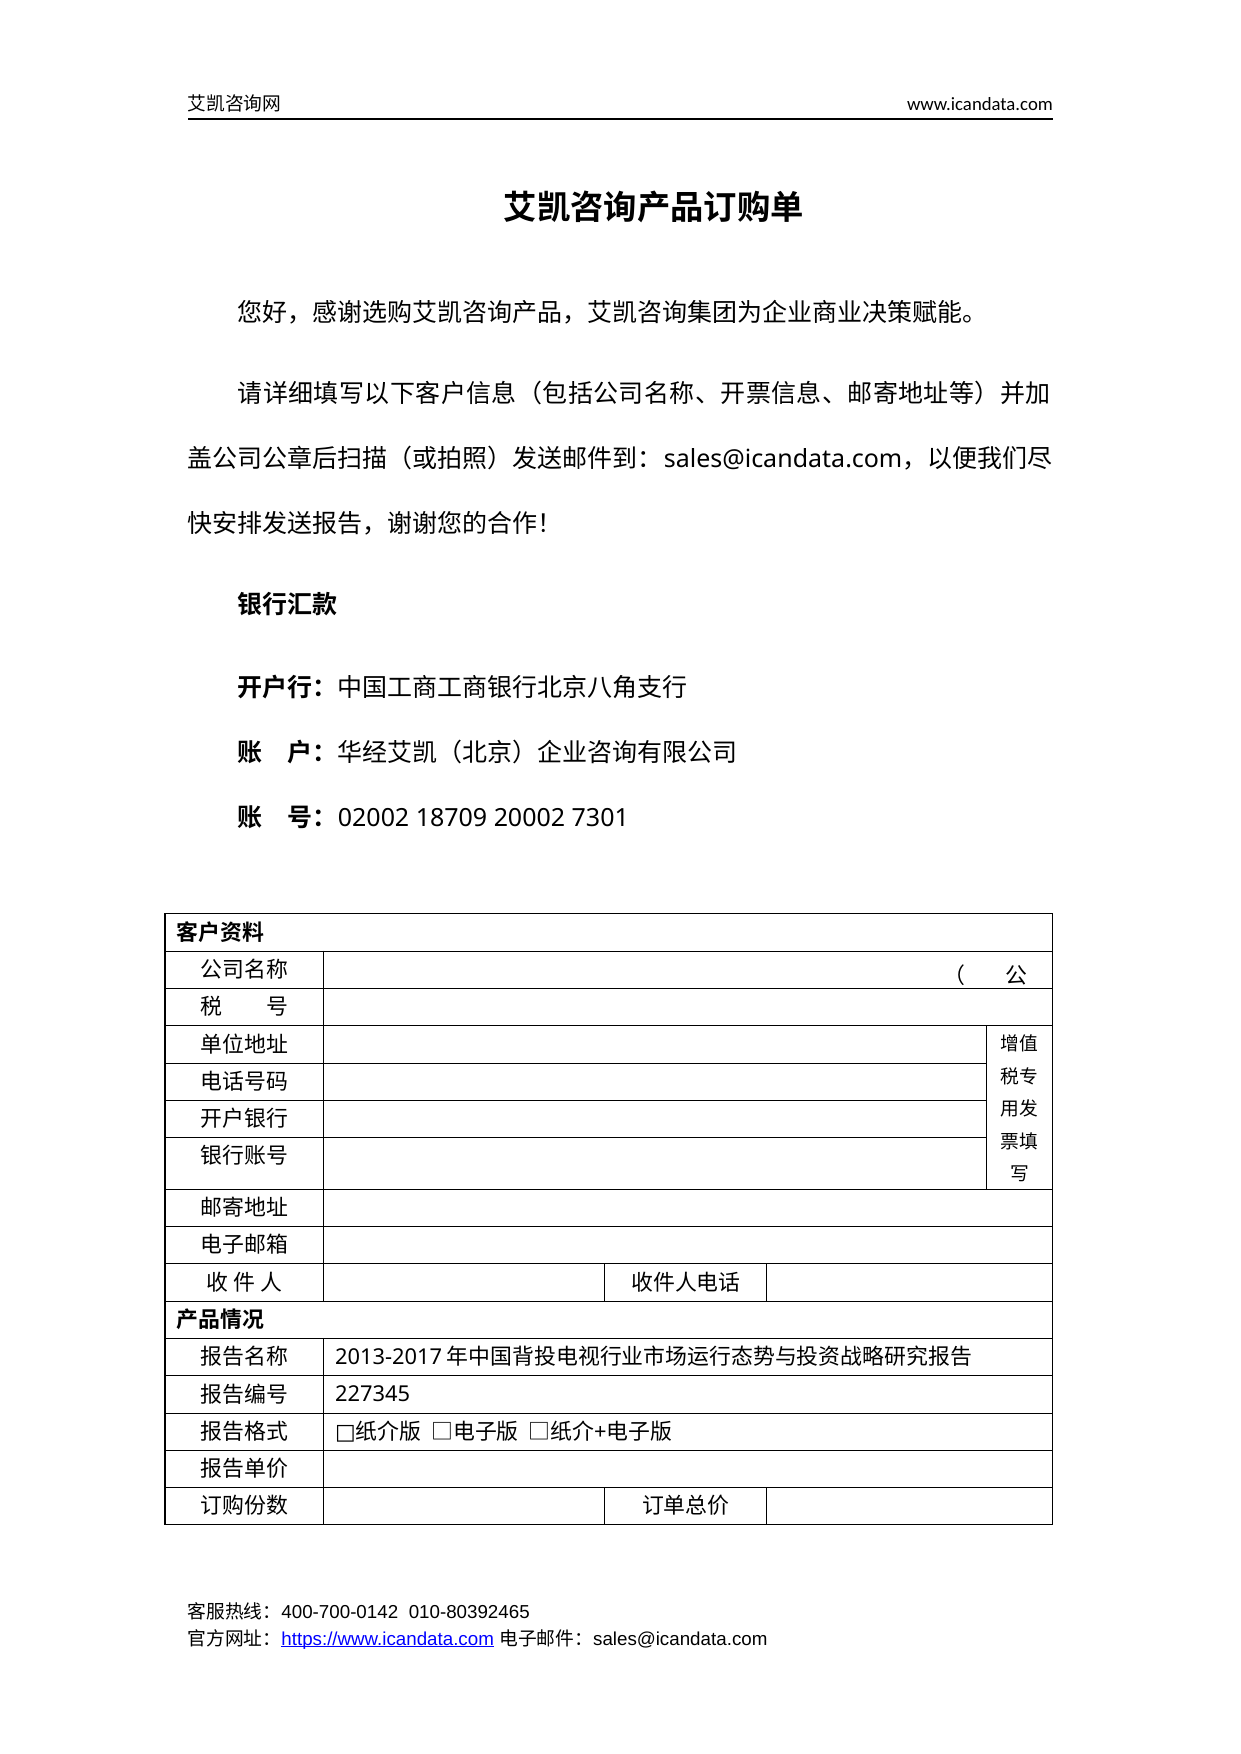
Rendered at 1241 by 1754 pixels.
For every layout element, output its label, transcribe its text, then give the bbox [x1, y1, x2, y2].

table_cell [324, 1190, 1052, 1226]
table_cell [324, 1101, 986, 1137]
text 账 户：华经艾凯（北京）企业咨询有限公司 [187, 718, 1053, 783]
table_cell 电话号码 [166, 1064, 323, 1100]
table_cell [767, 1488, 1052, 1524]
table_cell 开户银行 [166, 1101, 323, 1137]
table_cell 公司名称 [166, 952, 323, 988]
table_cell 报告编号 [166, 1376, 323, 1412]
table_cell [324, 1227, 1052, 1263]
table_cell 227345 [324, 1376, 1052, 1412]
table_cell 邮寄地址 [166, 1190, 323, 1226]
table_cell [324, 1451, 1052, 1487]
table_cell 增值税专用发票填写 [987, 1026, 1052, 1189]
table_cell 报告格式 [166, 1414, 323, 1450]
table_cell 电子邮箱 [166, 1227, 323, 1263]
text 银行汇款 [187, 570, 1053, 635]
table_cell [767, 1264, 1052, 1301]
table_cell 产品情况 [166, 1302, 1052, 1338]
table_cell 订购份数 [166, 1488, 323, 1524]
table_cell 2013-2017年中国背投电视行业市场运行态势与投资战略研究报告 [324, 1339, 1052, 1375]
table_cell [324, 1064, 986, 1100]
table_cell 税 号 [166, 989, 323, 1025]
table_cell □纸介版 □电子版 □纸介+电子版 [324, 1414, 1052, 1450]
table_cell 收 件 人 [166, 1264, 323, 1301]
table_cell [324, 1138, 986, 1189]
table_cell 收件人电话 [605, 1264, 766, 1301]
table_cell [324, 1488, 604, 1524]
table_cell 报告名称 [166, 1339, 323, 1375]
text 请详细填写以下客户信息（包括公司名称、开票信息、邮寄地址等）并加盖公司公章后扫描（或拍照）发送邮件到：sales@icandata.com，以便我们尽快安排发送报告，谢谢您的合作！ [187, 359, 1053, 554]
table_header 客户资料 [166, 914, 1052, 951]
text 艾凯咨询产品订购单 [187, 172, 1053, 237]
text 您好，感谢选购艾凯咨询产品，艾凯咨询集团为企业商业决策赋能。 [187, 278, 1053, 343]
table_cell 单位地址 [166, 1026, 323, 1062]
table_cell [324, 1264, 604, 1301]
table_cell 订单总价 [605, 1488, 766, 1524]
table_cell 银行账号 [166, 1138, 323, 1189]
table_cell [324, 952, 1052, 988]
table_cell [324, 989, 1052, 1025]
text 开户行：中国工商工商银行北京八角支行 [187, 653, 1053, 718]
table_cell [324, 1026, 986, 1062]
table_cell 报告单价 [166, 1451, 323, 1487]
text 账 号：02002 18709 20002 7301 [187, 783, 1053, 848]
